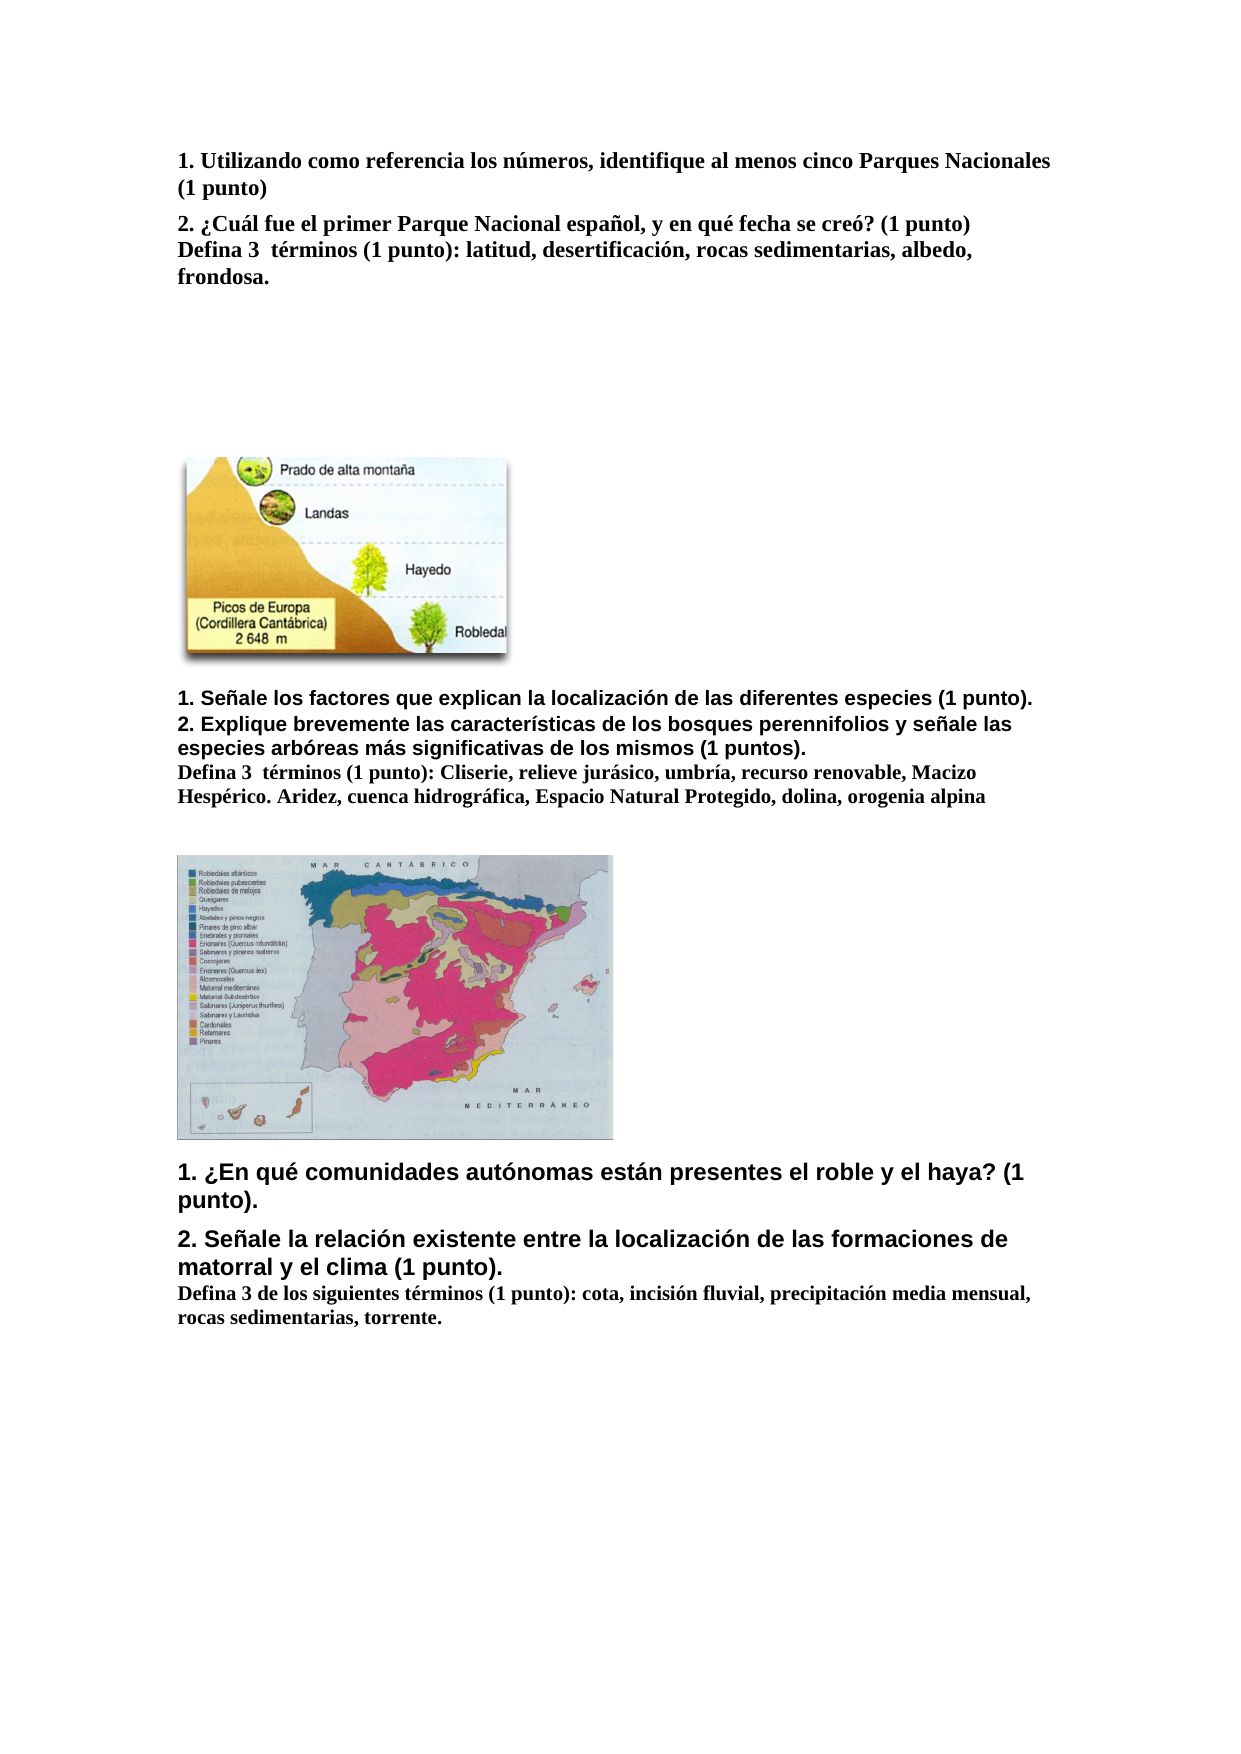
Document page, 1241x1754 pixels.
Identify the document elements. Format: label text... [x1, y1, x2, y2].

text 1. ¿En qué comunidades autónomas están presentes el roble y el haya? (1 punto). [177, 1158, 1063, 1213]
text 1. Utilizando como referencia los números, identifique al menos cinco Parques Nacionales (1 punto) [177, 148, 1063, 200]
text 1. Señale los factores que explican la localización de las diferentes especies (1 punto). [177, 686, 1063, 710]
text 2. Explique brevemente las características de los bosques perennifolios y señale las especies arbóreas más significativas de los mismos (1 puntos). [177, 712, 1063, 760]
text Defina 3 de los siguientes términos (1 punto): cota, incisión fluvial, precipitación media mensual, rocas sedimentarias, torrente. [177, 1281, 1063, 1329]
text 2. Señale la relación existente entre la localización de las formaciones de matorral y el clima (1 punto). [177, 1225, 1063, 1281]
text Defina 3 términos (1 punto): Cliserie, relieve jurásico, umbría, recurso renovable, Macizo Hespérico. Aridez, cuenca hidrográfica, Espacio Natural Protegido, dolina, orogenia alpina [177, 760, 1063, 808]
text 2. ¿Cuál fue el primer Parque Nacional español, y en qué fecha se creó? (1 punto) [177, 210, 1063, 237]
text Defina 3 términos (1 punto): latitud, desertificación, rocas sedimentarias, albedo, frondosa. [177, 237, 1063, 289]
